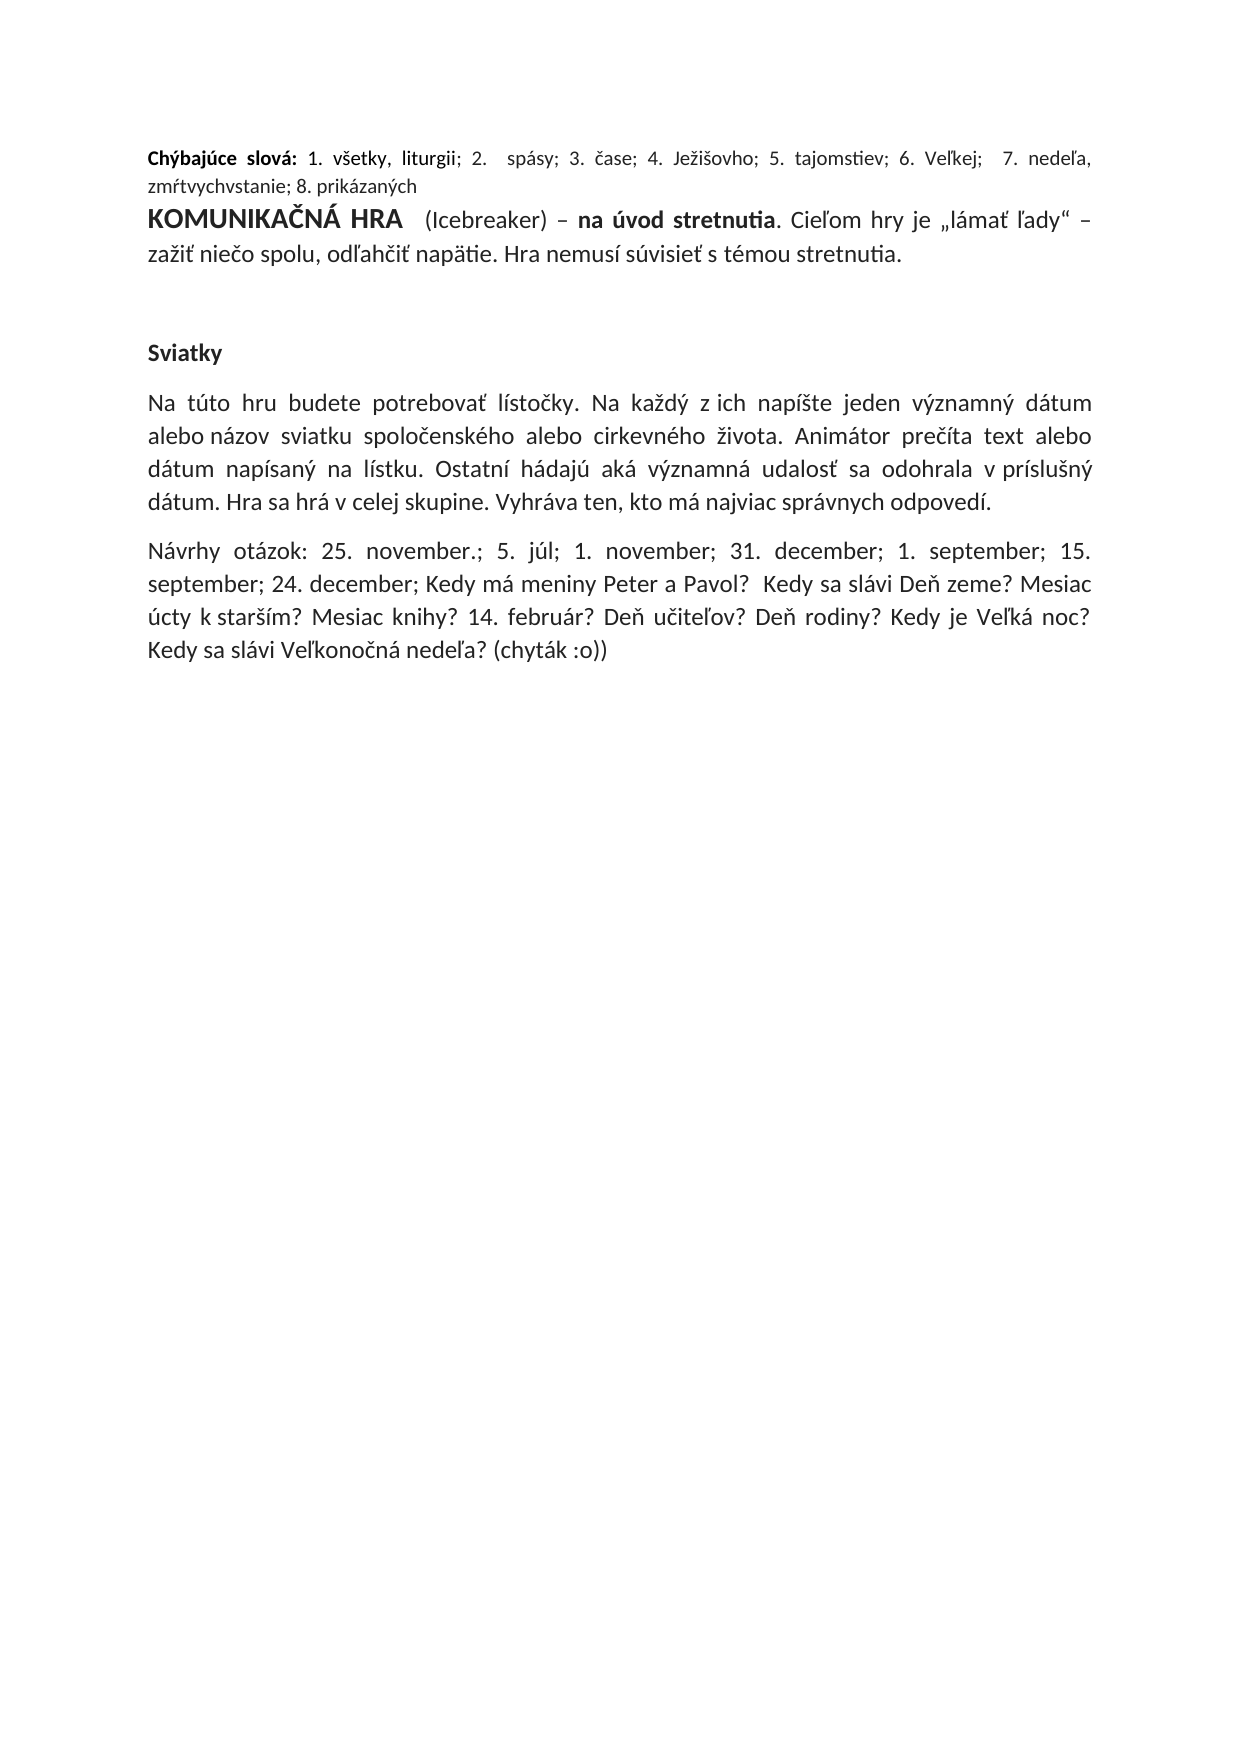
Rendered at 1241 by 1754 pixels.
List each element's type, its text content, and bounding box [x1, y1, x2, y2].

text Na túto hru budete potrebovať lístočky. Na každý z ich napíšte jeden významný dátum alebo názov sviatku spoločenského alebo cirkevného života. Animátor prečíta text alebo dátum napísaný na lístku. Ostatní hádajú aká významná udalosť sa odohrala v príslušný dátum. Hra sa hrá v celej skupine. Vyhráva ten, kto má najviac správnych odpovedí. [148, 387, 1093, 516]
text Sviatky [148, 337, 1093, 368]
text Chýbajúce slová: 1. všetky, liturgii; 2. spásy; 3. čase; 4. Ježišovho; 5. tajomstiev; 6. Veľkej; 7. nedeľa, zmŕtvychvstanie; 8. prikázaných [148, 146, 1093, 198]
text Návrhy otázok: 25. november.; 5. júl; 1. november; 31. december; 1. september; 15. september; 24. december; Kedy má meniny Peter a Pavol? Kedy sa slávi Deň zeme? Mesiac úcty k starším? Mesiac knihy? 14. február? Deň učiteľov? Deň rodiny? Kedy je Veľká noc? Kedy sa slávi Veľkonočná nedeľa? (chyták :o)) [148, 535, 1093, 665]
text KOMUNIKAČNÁ HRA (Icebreaker) – na úvod stretnutia. Cieľom hry je „lámať ľady“ – zažiť niečo spolu, odľahčiť napätie. Hra nemusí súvisieť s témou stretnutia. [148, 200, 1093, 269]
